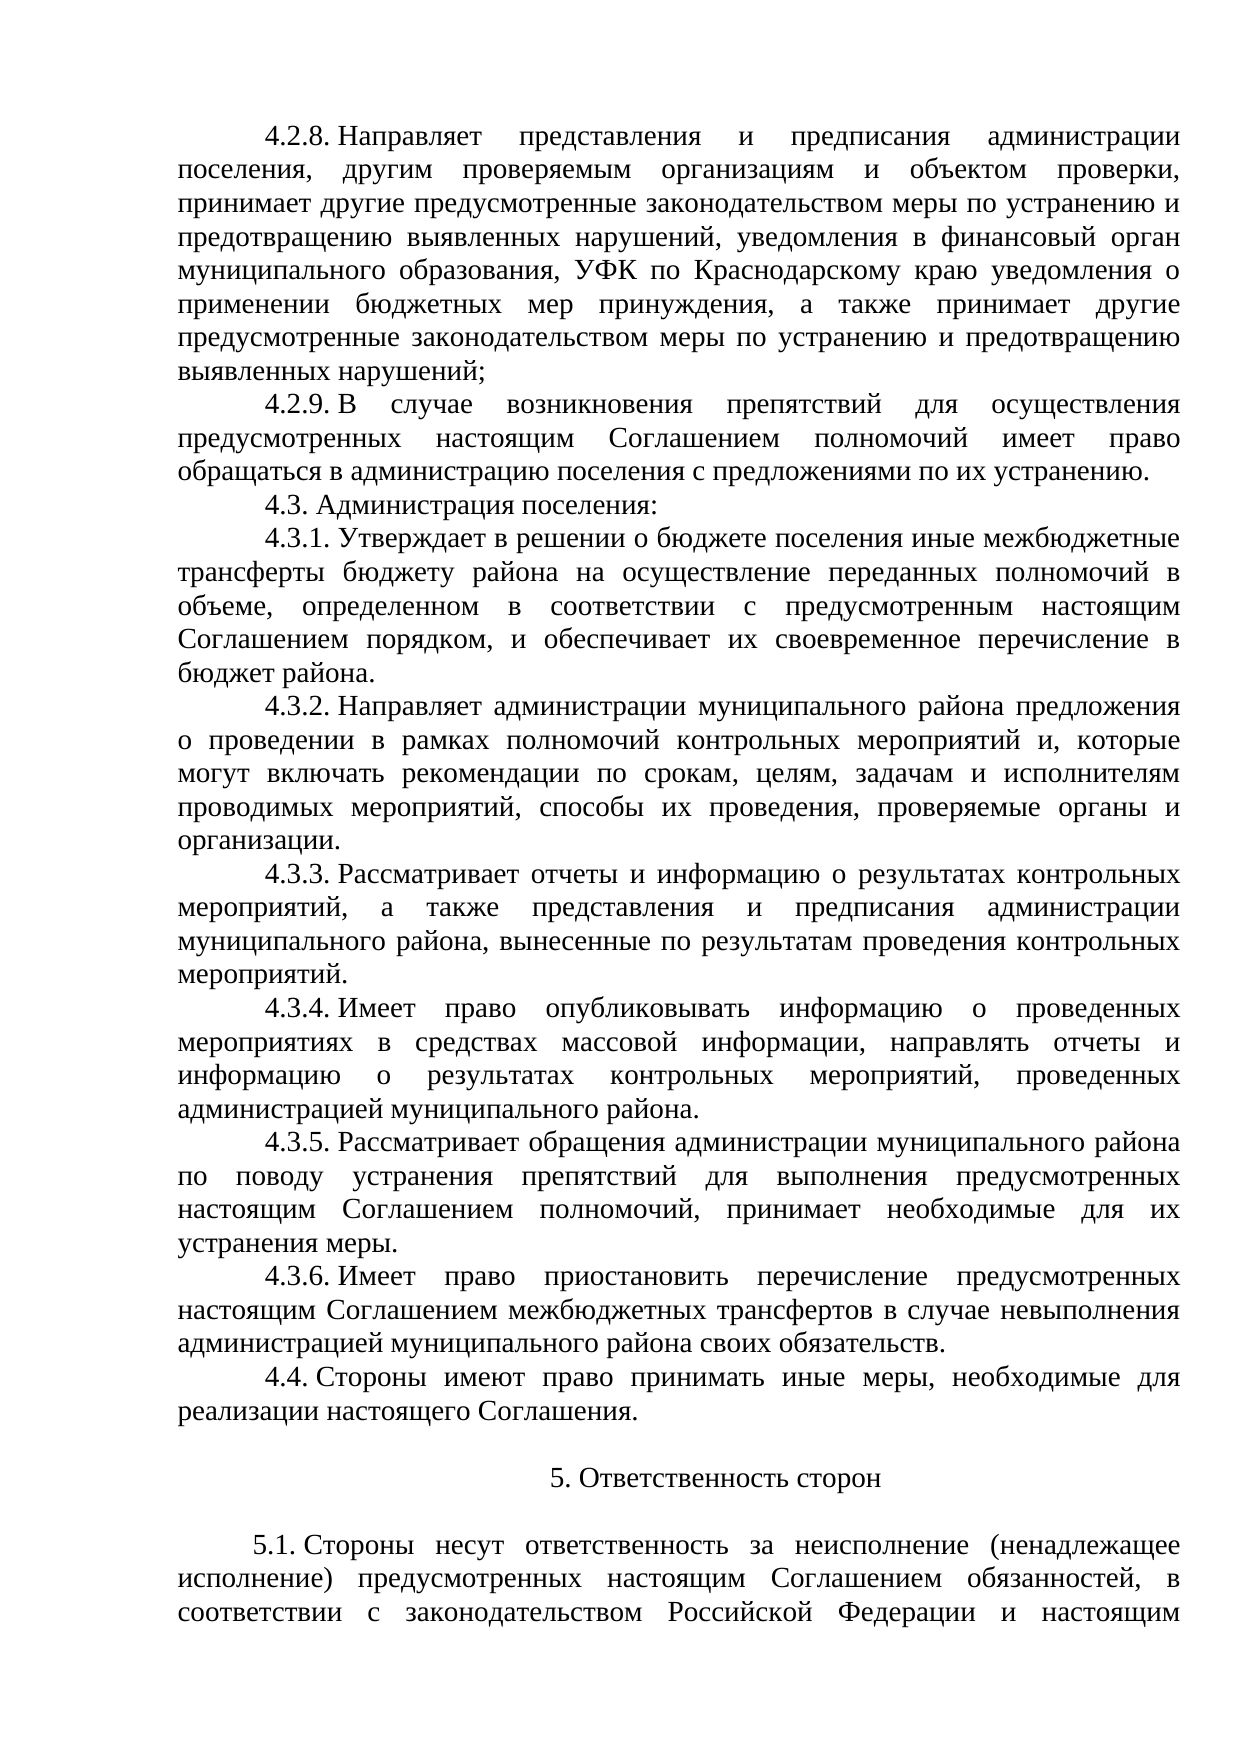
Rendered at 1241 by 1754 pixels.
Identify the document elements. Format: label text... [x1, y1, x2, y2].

text 4.3.3. Рассматривает отчеты и информацию о результатах контрольных мероприятий, а также представления и предписания администрации муниципального района, вынесенные по результатам проведения контрольных мероприятий. [177, 856, 1181, 990]
text 4.3.6. Имеет право приостановить перечисление предусмотренных настоящим Соглашением межбюджетных трансфертов в случае невыполнения администрацией муниципального района своих обязательств. [177, 1258, 1181, 1359]
text 4.3.1. Утверждает в решении о бюджете поселения иные межбюджетные трансферты бюджету района на осуществление переданных полномочий в объеме, определенном в соответствии с предусмотренным настоящим Соглашением порядком, и обеспечивает их своевременное перечисление в бюджет района. [177, 521, 1181, 688]
text 4.3. Администрация поселения: [177, 487, 1181, 521]
text 4.2.9. В случае возникновения препятствий для осуществления предусмотренных настоящим Соглашением полномочий имеет право обращаться в администрацию поселения с предложениями по их устранению. [177, 386, 1181, 487]
text 4.4. Стороны имеют право принимать иные меры, необходимые для реализации настоящего Соглашения. [177, 1359, 1181, 1426]
text 5. Ответственность сторон [177, 1460, 1181, 1493]
text 4.3.5. Рассматривает обращения администрации муниципального района по поводу устранения препятствий для выполнения предусмотренных настоящим Соглашением полномочий, принимает необходимые для их устранения меры. [177, 1124, 1181, 1258]
text 4.2.8. Направляет представления и предписания администрации поселения, другим проверяемым организациям и объектом проверки, принимает другие предусмотренные законодательством меры по устранению и предотвращению выявленных нарушений, уведомления в финансовый орган муниципального образования, УФК по Краснодарскому краю уведомления о применении бюджетных мер принуждения, а также принимает другие предусмотренные законодательством меры по устранению и предотвращению выявленных нарушений; [177, 118, 1181, 386]
text 4.3.2. Направляет администрации муниципального района предложения о проведении в рамках полномочий контрольных мероприятий и, которые могут включать рекомендации по срокам, целям, задачам и исполнителям проводимых мероприятий, способы их проведения, проверяемые органы и организации. [177, 688, 1181, 856]
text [177, 1527, 1181, 1627]
text 4.3.4. Имеет право опубликовывать информацию о проведенных мероприятиях в средствах массовой информации, направлять отчеты и информацию о результатах контрольных мероприятий, проведенных администрацией муниципального района. [177, 990, 1181, 1124]
